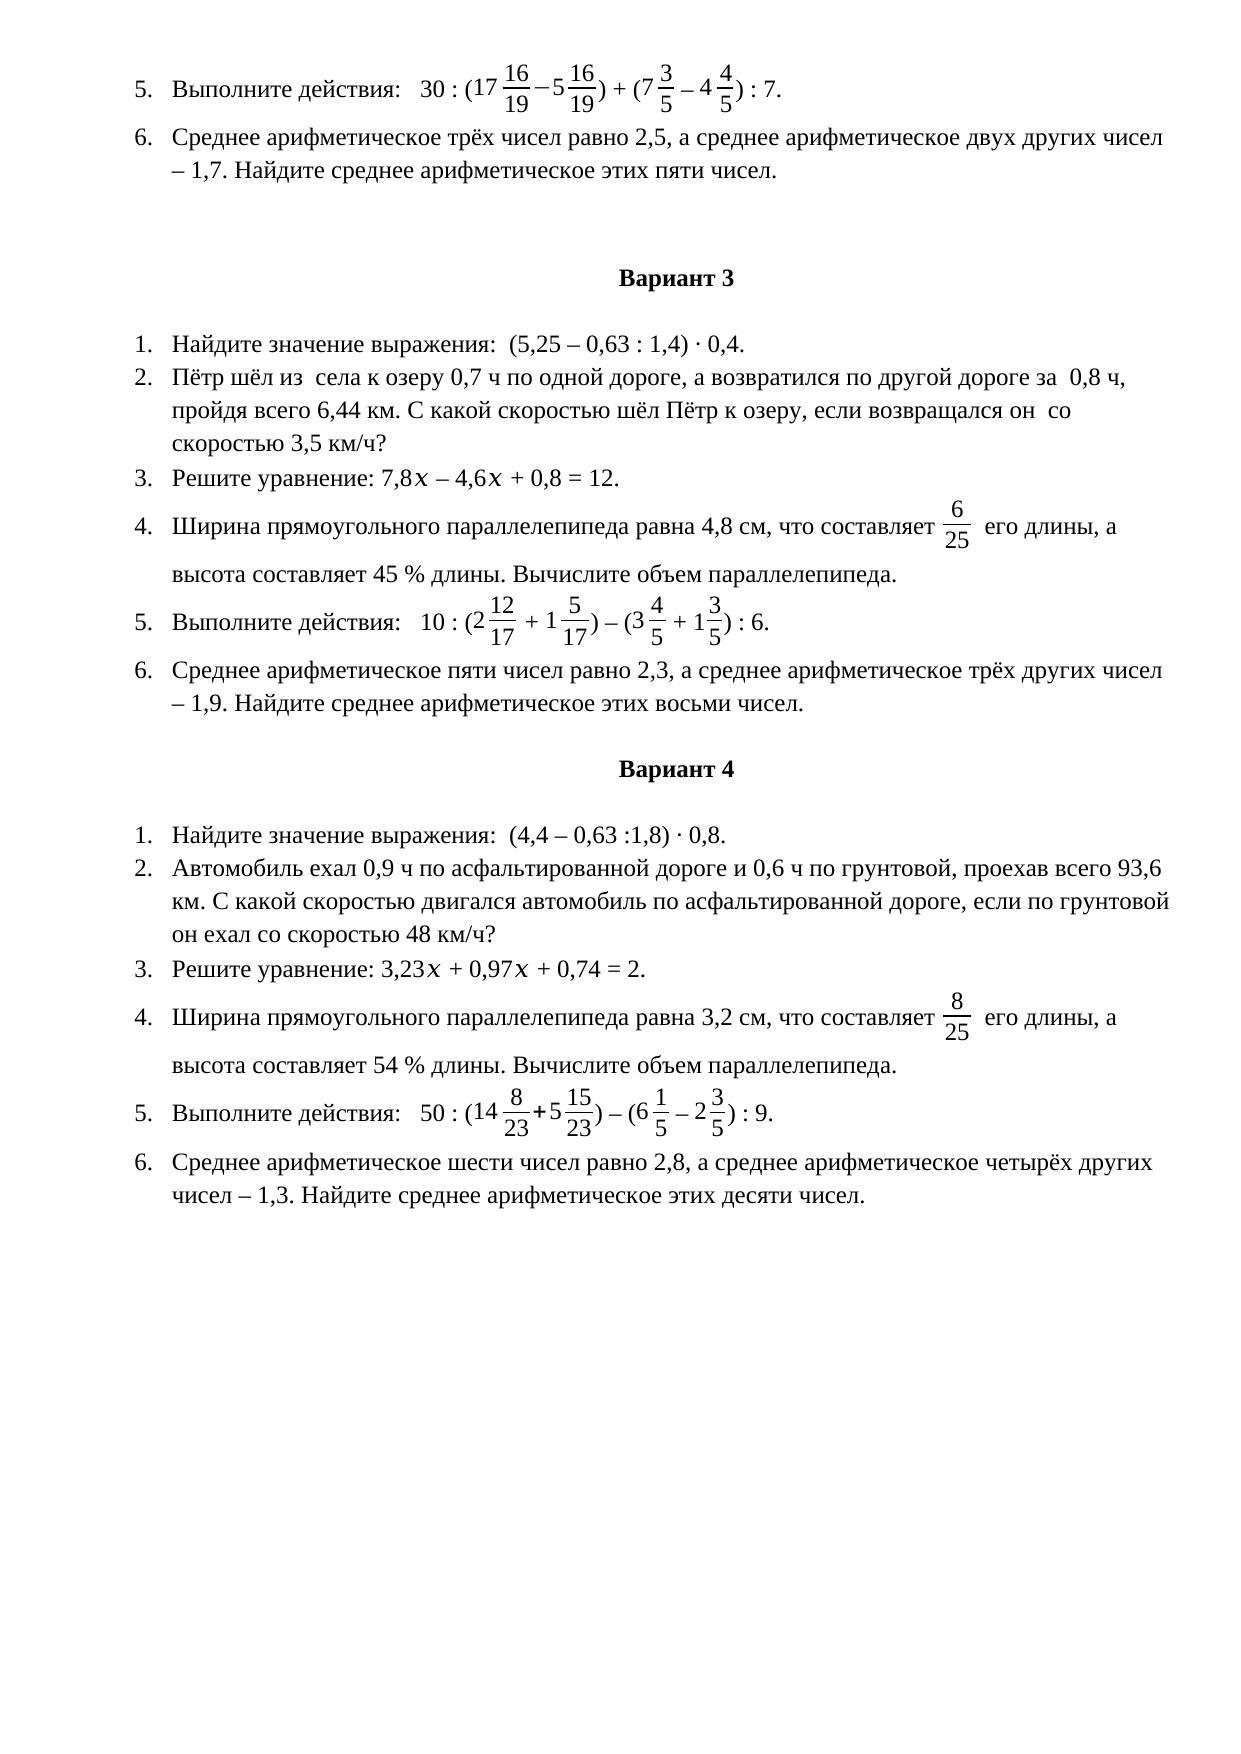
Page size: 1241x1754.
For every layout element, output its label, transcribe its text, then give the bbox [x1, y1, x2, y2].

list Пётр шёл из села к озеру 0,7 ч по одной дороге, а возвратился по другой дороге за 0,8 ч, пройдя всего 6,44 км. С какой скоростью шёл Пётр к озеру, если возвращался он со скоростью 3,5 км/ч? [134, 362, 1181, 457]
list Найдите значение выражения: (5,25 – 0,63 : 1,4) ∙ 0,4. [134, 329, 1181, 358]
list Автомобиль ехал 0,9 ч по асфальтированной дороге и 0,6 ч по грунтовой, проехав всего 93,6 км. С какой скоростью двигался автомобиль по асфальтированной дороге, если по грунтовой он ехал со скоростью 48 км/ч? [134, 853, 1181, 948]
list Ширина прямоугольного параллелепипеда равна 4,8 см, что составляет его длины, а высота составляет 45 % длины. Вычислите объем параллелепипеда. [134, 496, 1181, 588]
list Среднее арифметическое трёх чисел равно 2,5, а среднее арифметическое двух других чисел – 1,7. Найдите среднее арифметическое этих пяти чисел. [134, 122, 1181, 184]
list Вариант 4 [172, 754, 1181, 783]
list Выполните действия: 10 : ( + ) – ( + 1) : 6. [134, 592, 1181, 651]
list Решите уравнение: 7,8𝑥 – 4,6𝑥 + 0,8 = 12. [134, 461, 1181, 491]
list Ширина прямоугольного параллелепипеда равна 3,2 см, что составляет его длины, а высота составляет 54 % длины. Вычислите объем параллелепипеда. [134, 987, 1181, 1079]
list Среднее арифметическое шести чисел равно 2,8, а среднее арифметическое четырёх других чисел – 1,3. Найдите среднее арифметическое этих десяти чисел. [134, 1147, 1181, 1208]
list Выполните действия: 30 : () + ( – ) : 7. [134, 59, 1181, 118]
list Вариант 3 [172, 263, 1181, 292]
list Выполните действия: 50 : () – ( – ) : 9. [134, 1083, 1181, 1142]
list Найдите значение выражения: (4,4 – 0,63 :1,8) ∙ 0,8. [134, 820, 1181, 849]
list Среднее арифметическое пяти чисел равно 2,3, а среднее арифметическое трёх других чисел – 1,9. Найдите среднее арифметическое этих восьми чисел. [134, 655, 1181, 717]
list Решите уравнение: 3,23𝑥 + 0,97𝑥 + 0,74 = 2. [134, 952, 1181, 983]
